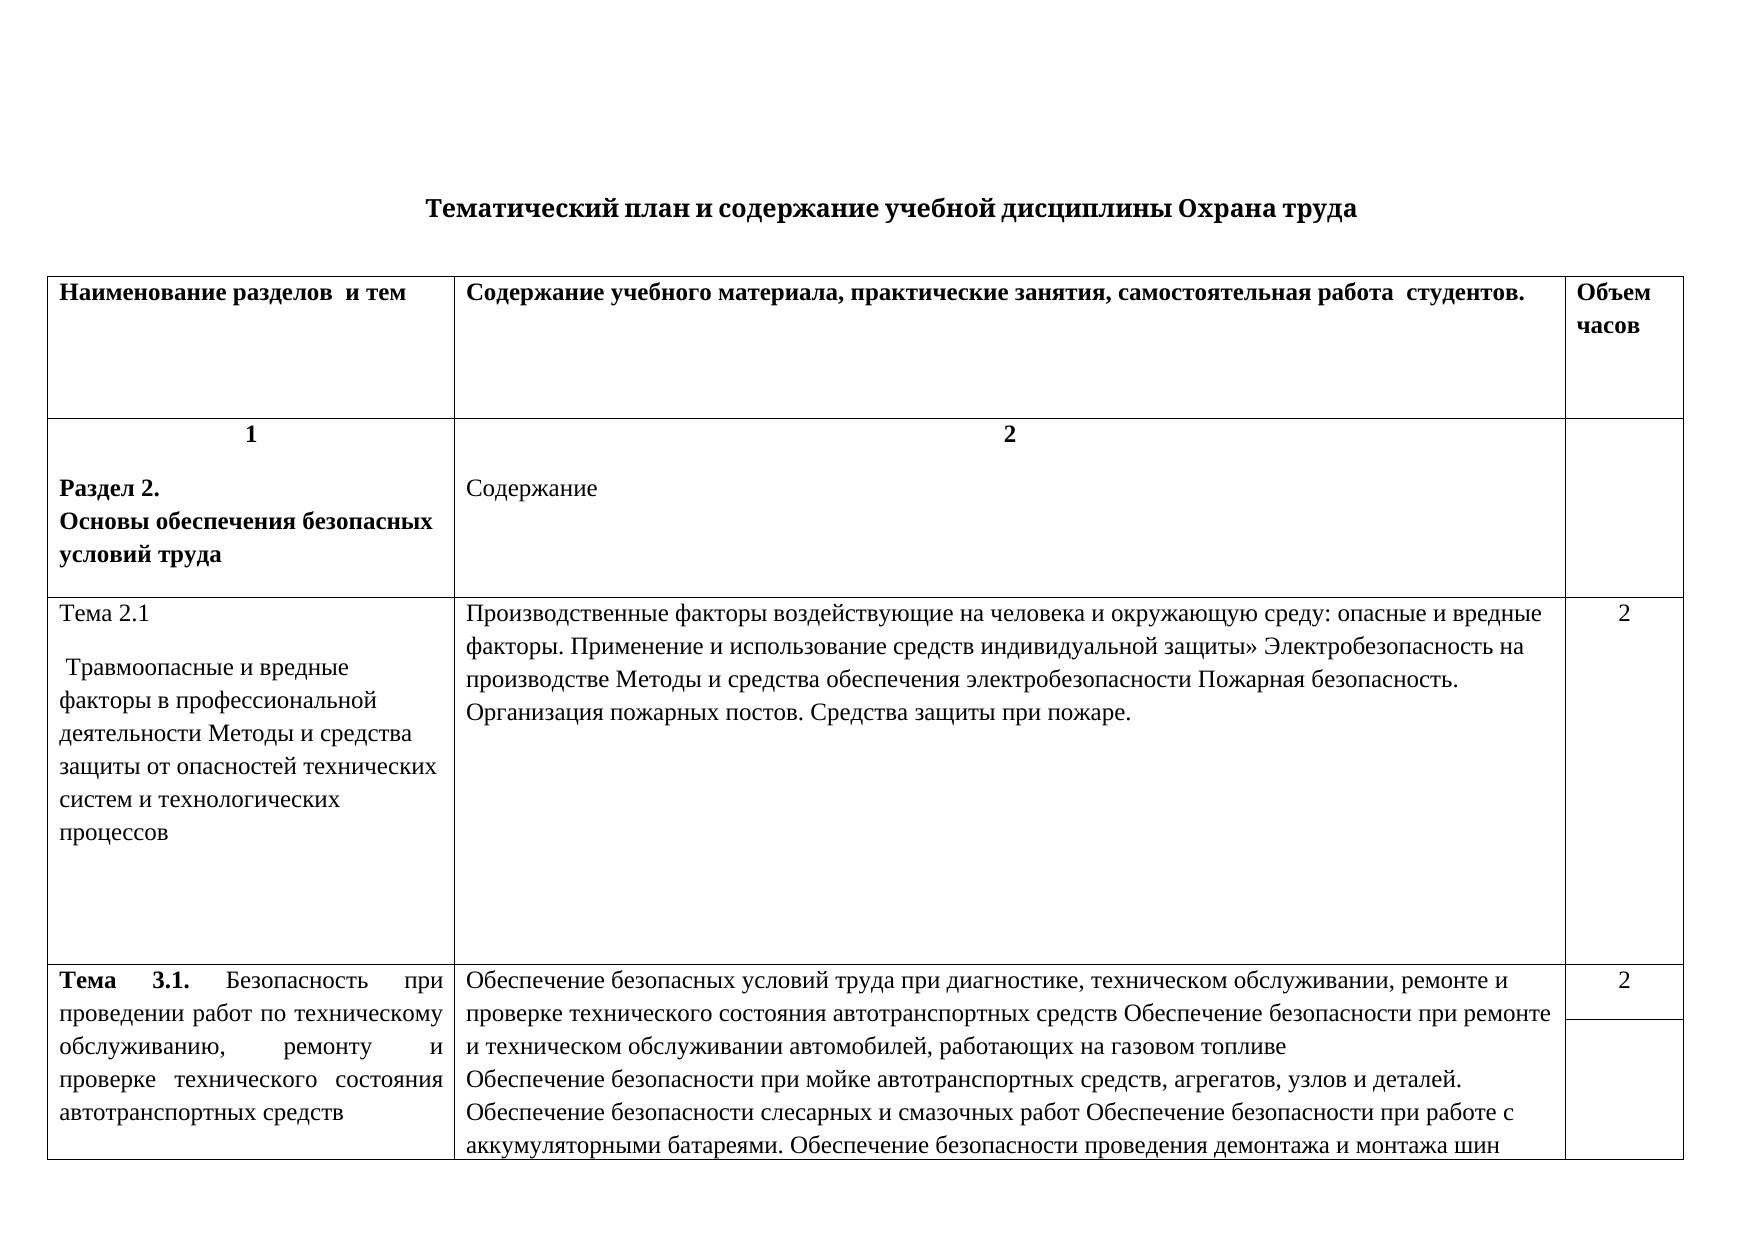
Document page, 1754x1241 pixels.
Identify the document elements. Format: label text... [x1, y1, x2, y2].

table_cell 2 [1566, 965, 1683, 1019]
table_cell Тема 2.1 Травмоопасные и вредные факторы в профессиональной деятельности Методы и средства защиты от опасностей технических систем и технологических процессов [48, 598, 454, 964]
table_cell Тема 3.1. Безопасность при проведении работ по техническому обслуживанию, ремонту и проверке технического состояния автотранспортных средств [48, 965, 454, 1159]
table_header Объем часов [1566, 277, 1683, 418]
table_cell [1566, 419, 1683, 597]
table_cell Обеспечение безопасных условий труда при диагностике, техническом обслуживании, ремонте и проверке технического состояния автотранспортных средств Обеспечение безопасности при ремонте и техническом обслуживании автомобилей, работающих на газовом топливе Обеспечение безопасности при мойке автотранспортных средств, агрегатов, узлов и деталей. Обеспечение безопасности слесарных и смазочных работ Обеспечение безопасности при работе с аккумуляторными батареями. Обеспечение безопасности проведения демонтажа и монтажа шин Обеспечение безопасности окрасочных работ. Зачёт. [455, 965, 1565, 1159]
table_header Содержание учебного материала, практические занятия, самостоятельная работа студентов. [455, 277, 1565, 418]
table_cell 2 [1566, 598, 1683, 964]
table_cell Производственные факторы воздействующие на человека и окружающую среду: опасные и вредные факторы. Применение и использование средств индивидуальной защиты» Электробезопасность на производстве Методы и средства обеспечения электробезопасности Пожарная безопасность. Организация пожарных постов. Средства защиты при пожаре. [455, 598, 1565, 964]
table_cell [1566, 1020, 1683, 1159]
table_header Наименование разделов и тем [48, 277, 454, 418]
subtitle Тематический план и содержание учебной дисциплины Охрана труда [89, 198, 1695, 223]
table_cell 1 Раздел 2. Основы обеспечения безопасных условий труда [48, 419, 454, 597]
table_cell 2 Содержание [455, 419, 1565, 597]
